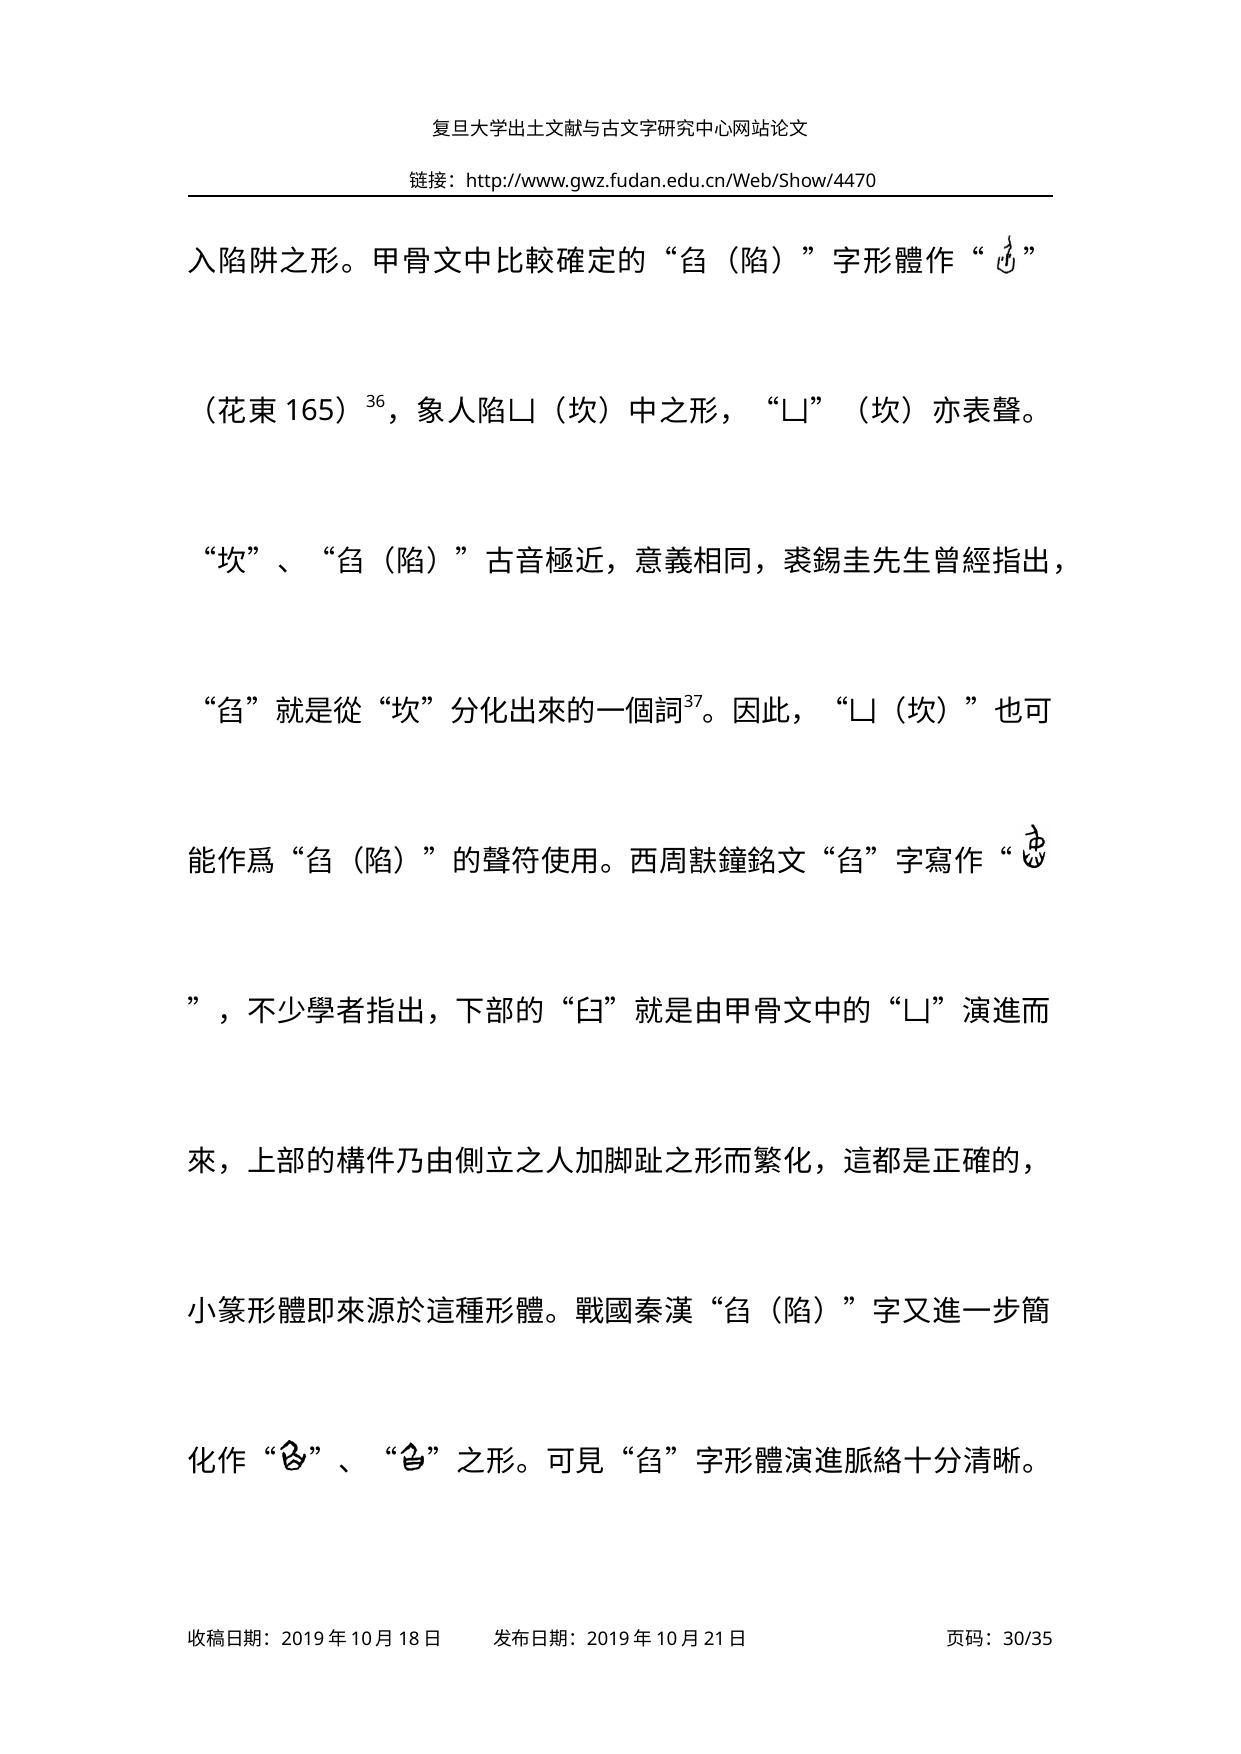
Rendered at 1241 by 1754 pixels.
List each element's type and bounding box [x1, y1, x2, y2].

picture [277, 1438, 309, 1472]
picture [398, 1440, 427, 1472]
picture [988, 233, 1024, 276]
text [187, 222, 1053, 1497]
picture [1012, 821, 1053, 869]
